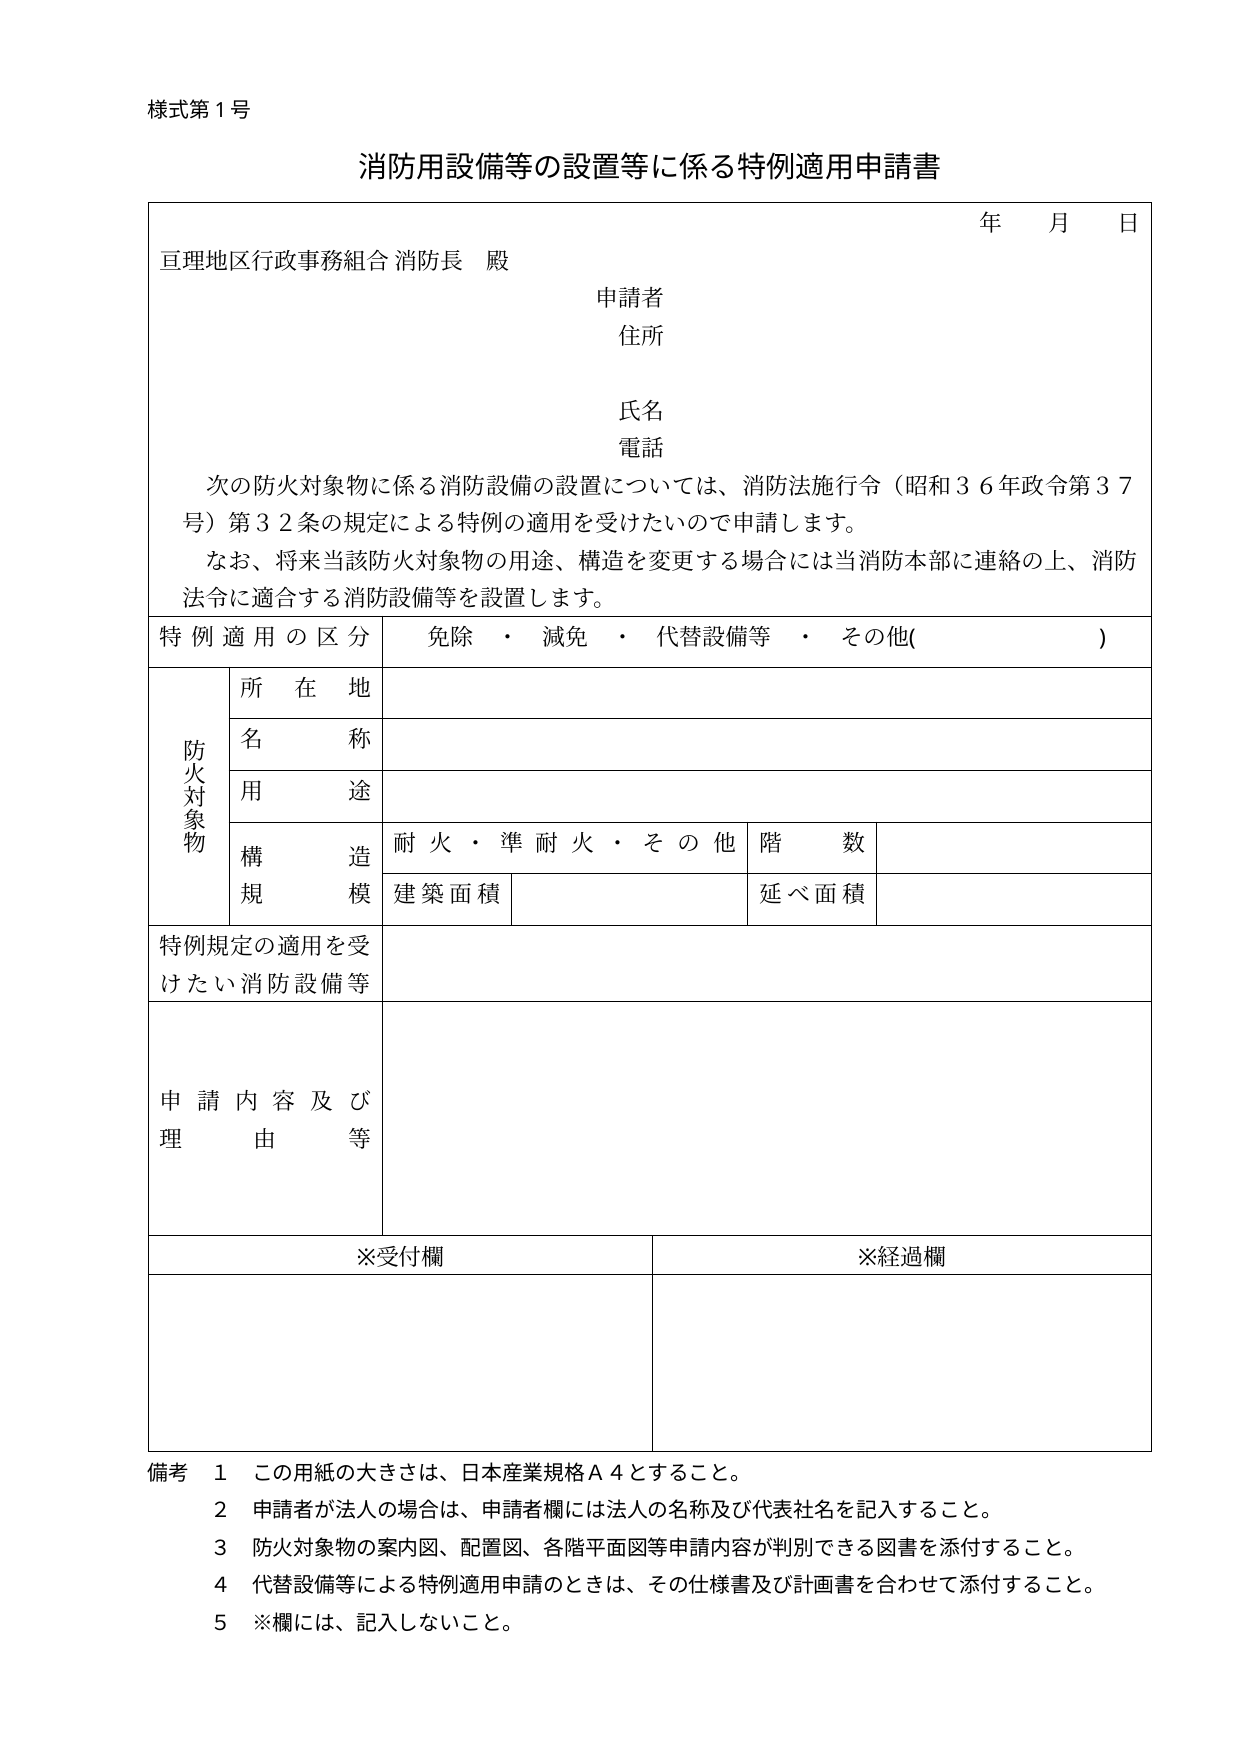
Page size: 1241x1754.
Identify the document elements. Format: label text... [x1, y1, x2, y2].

table_cell ※受付欄 [149, 1236, 652, 1274]
table_cell 特例適用の区分 [149, 617, 382, 667]
table_cell 特例規定の適用を受けたい消防設備等 [149, 926, 382, 1001]
table_cell [383, 719, 1151, 770]
text ４ 代替設備等による特例適用申請のときは、その仕様書及び計画書を合わせて添付すること。 [148, 1564, 1152, 1602]
table_cell [512, 874, 747, 925]
text ２ 申請者が法人の場合は、申請者欄には法人の名称及び代表社名を記入すること。 [148, 1489, 1152, 1527]
text 消防用設備等の設置等に係る特例適用申請書 [148, 127, 1152, 202]
text 備考 １ この用紙の大きさは、日本産業規格Ａ４とすること。 [148, 1452, 1152, 1489]
table_cell 所在地 [230, 668, 382, 718]
table_cell ※経過欄 [653, 1236, 1151, 1274]
text 様式第1号 [148, 89, 1152, 127]
table_header 年 月 日 亘理地区行政事務組合 消防長 殿 申請者 住所 氏名 電話 次の防火対象物に係る消防設備の設置については、消防法施行令（昭和３６年政令第３７号）第３２条の規定による特例の適用を受けたいので申請します。 なお、将来当該防火対象物の用途、構造を変更する場合には当消防本部に連絡の上、消防法令に適合する消防設備等を設置します。 [149, 203, 1151, 616]
table_cell 防火対象物 [149, 668, 229, 925]
table_cell [383, 771, 1151, 822]
table_cell 建築面積 [383, 874, 511, 925]
table_cell 階数 [748, 823, 876, 873]
table_cell 延べ面積 [748, 874, 876, 925]
table_cell [383, 1002, 1151, 1235]
table_cell 構造 規模 [230, 823, 382, 925]
table_cell 名称 [230, 719, 382, 770]
table_cell 免除 ・ 減免 ・ 代替設備等 ・ その他( ) [383, 617, 1151, 667]
table_cell [149, 1275, 652, 1451]
table_cell 申請内容及び 理由等 [149, 1002, 382, 1235]
table_cell 用途 [230, 771, 382, 822]
table_cell [877, 823, 1151, 873]
text ３ 防火対象物の案内図、配置図、各階平面図等申請内容が判別できる図書を添付すること。 [148, 1527, 1152, 1564]
table_cell 耐火・準耐火・その他 [383, 823, 747, 873]
table_cell [877, 874, 1151, 925]
table_cell [653, 1275, 1151, 1451]
table_cell [383, 668, 1151, 718]
text ５ ※欄には、記入しないこと。 [148, 1602, 1152, 1639]
table_cell [383, 926, 1151, 1001]
